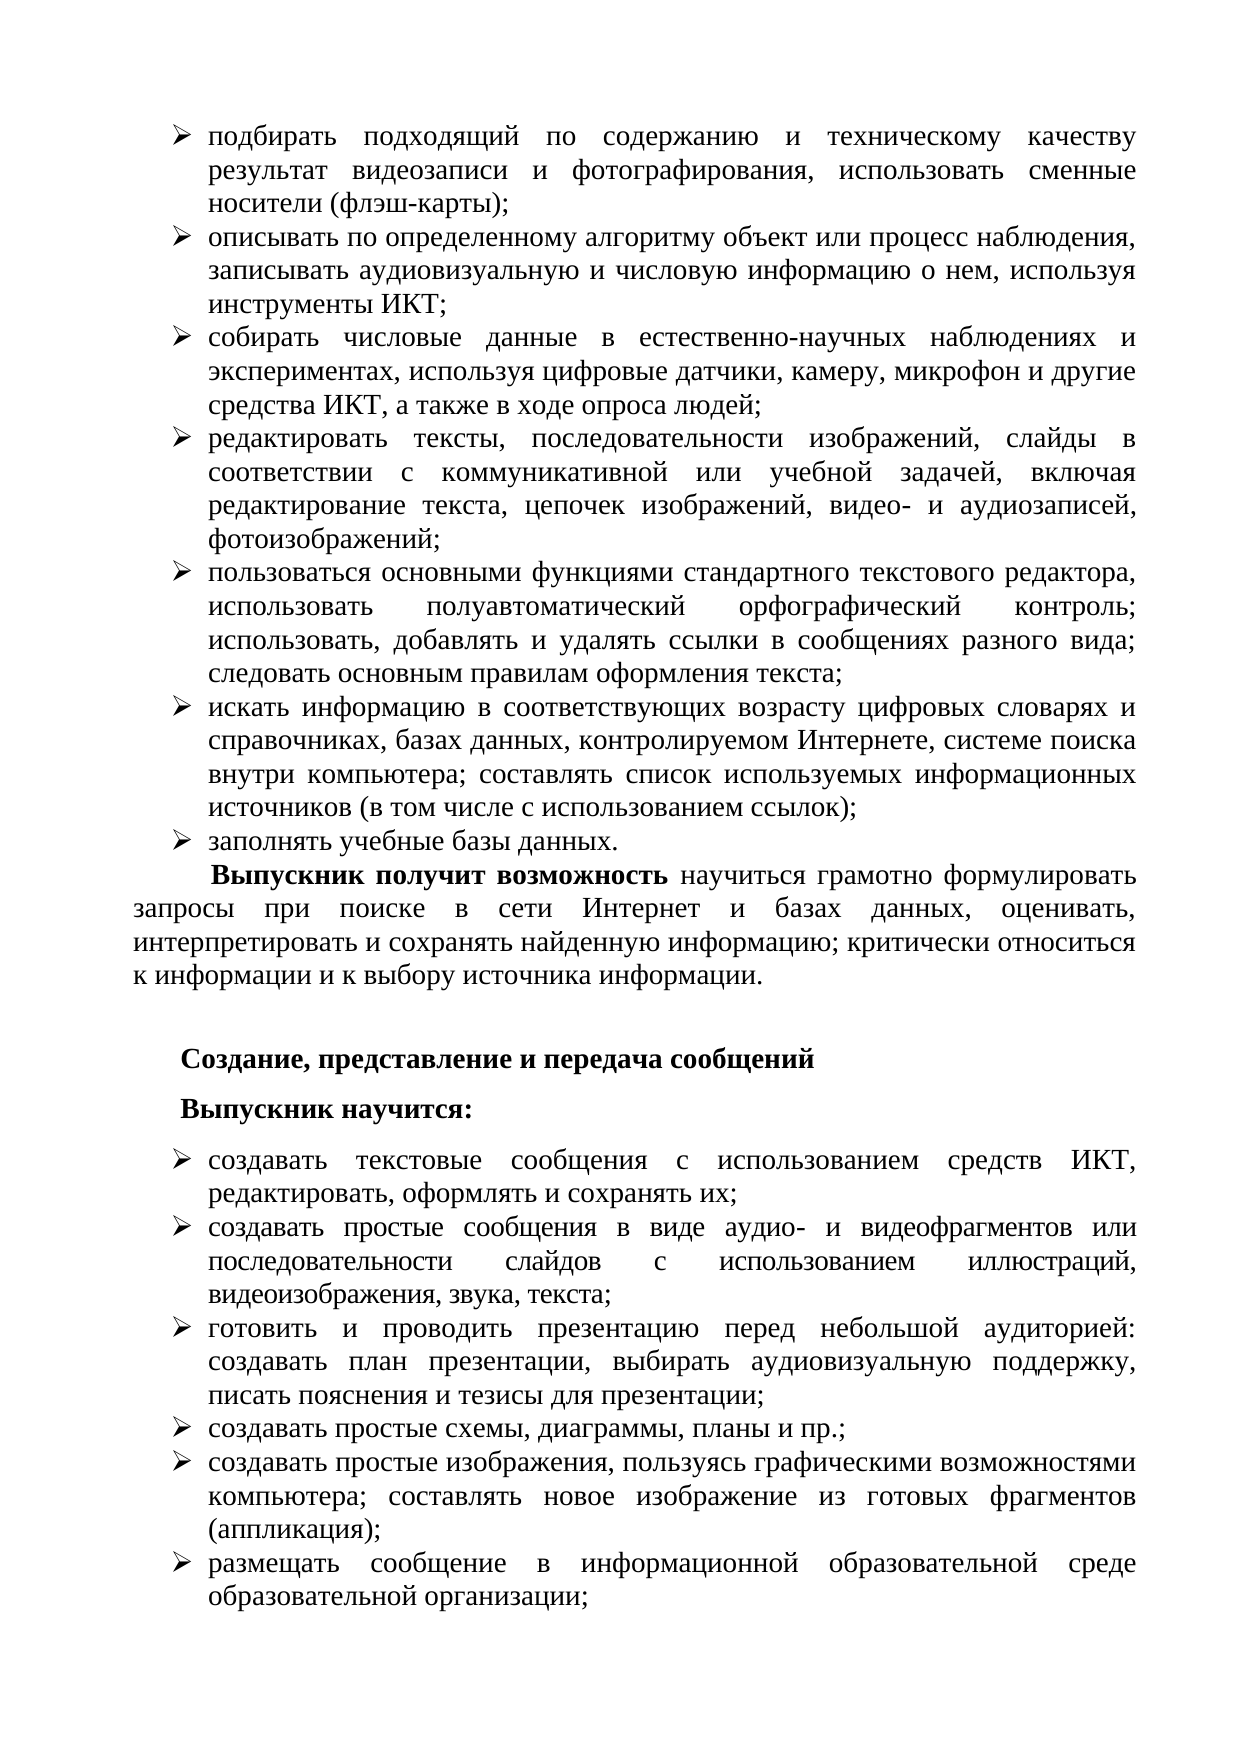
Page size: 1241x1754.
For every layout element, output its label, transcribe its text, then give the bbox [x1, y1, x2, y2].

list искать информацию в соответствующих возрасту цифровых словарях и справочниках, базах данных, контролируемом Интернете, системе поиска внутри компьютера; составлять список используемых информационных источников (в том числе с использованием ссылок); [170, 689, 1137, 823]
list создавать текстовые сообщения с использованием средств ИКТ, редактировать, оформлять и сохранять их; [170, 1142, 1137, 1209]
list пользоваться основными функциями стандартного текстового редактора, использовать полуавтоматический орфографический контроль; использовать, добавлять и удалять ссылки в сообщениях разного вида; следовать основным правилам оформления текста; [170, 554, 1137, 689]
text Создание, представление и передача сообщений [133, 1041, 1181, 1075]
list создавать простые схемы, диаграммы, планы и пр.; [170, 1411, 1137, 1444]
text Выпускник научится: [133, 1092, 1181, 1125]
list создавать простые изображения, пользуясь графическими возможностями компьютера; составлять новое изображение из готовых фрагментов (аппликация); [170, 1444, 1137, 1545]
list заполнять учебные базы данных. [170, 823, 1137, 857]
list готовить и проводить презентацию перед небольшой аудиторией: создавать план презентации, выбирать аудиовизуальную поддержку, писать пояснения и тезисы для презентации; [170, 1310, 1137, 1411]
list собирать числовые данные в естественно-научных наблюдениях и экспериментах, используя цифровые датчики, камеру, микрофон и другие средства ИКТ, а также в ходе опроса людей; [170, 319, 1137, 420]
list подбирать подходящий по содержанию и техническому качеству результат видеозаписи и фотографирования, использовать сменные носители (флэш-карты); [170, 118, 1137, 219]
text Выпускник получит возможность научиться грамотно формулировать запросы при поиске в сети Интернет и базах данных, оценивать, интерпретировать и сохранять найденную информацию; критически относиться к информации и к выбору источника информации. [133, 857, 1137, 991]
list создавать простые сообщения в виде аудио- и видеофрагментов или последовательности слайдов с использованием иллюстраций, видеоизображения, звука, текста; [170, 1209, 1137, 1310]
list описывать по определенному алгоритму объект или процесс наблюдения, записывать аудиовизуальную и числовую информацию о нем, используя инструменты ИКТ; [170, 219, 1137, 319]
list размещать сообщение в информационной образовательной среде образовательной организации; [170, 1545, 1137, 1612]
list редактировать тексты, последовательности изображений, слайды в соответствии с коммуникативной или учебной задачей, включая редактирование текста, цепочек изображений, видео- и аудиозаписей, фотоизображений; [170, 420, 1137, 554]
